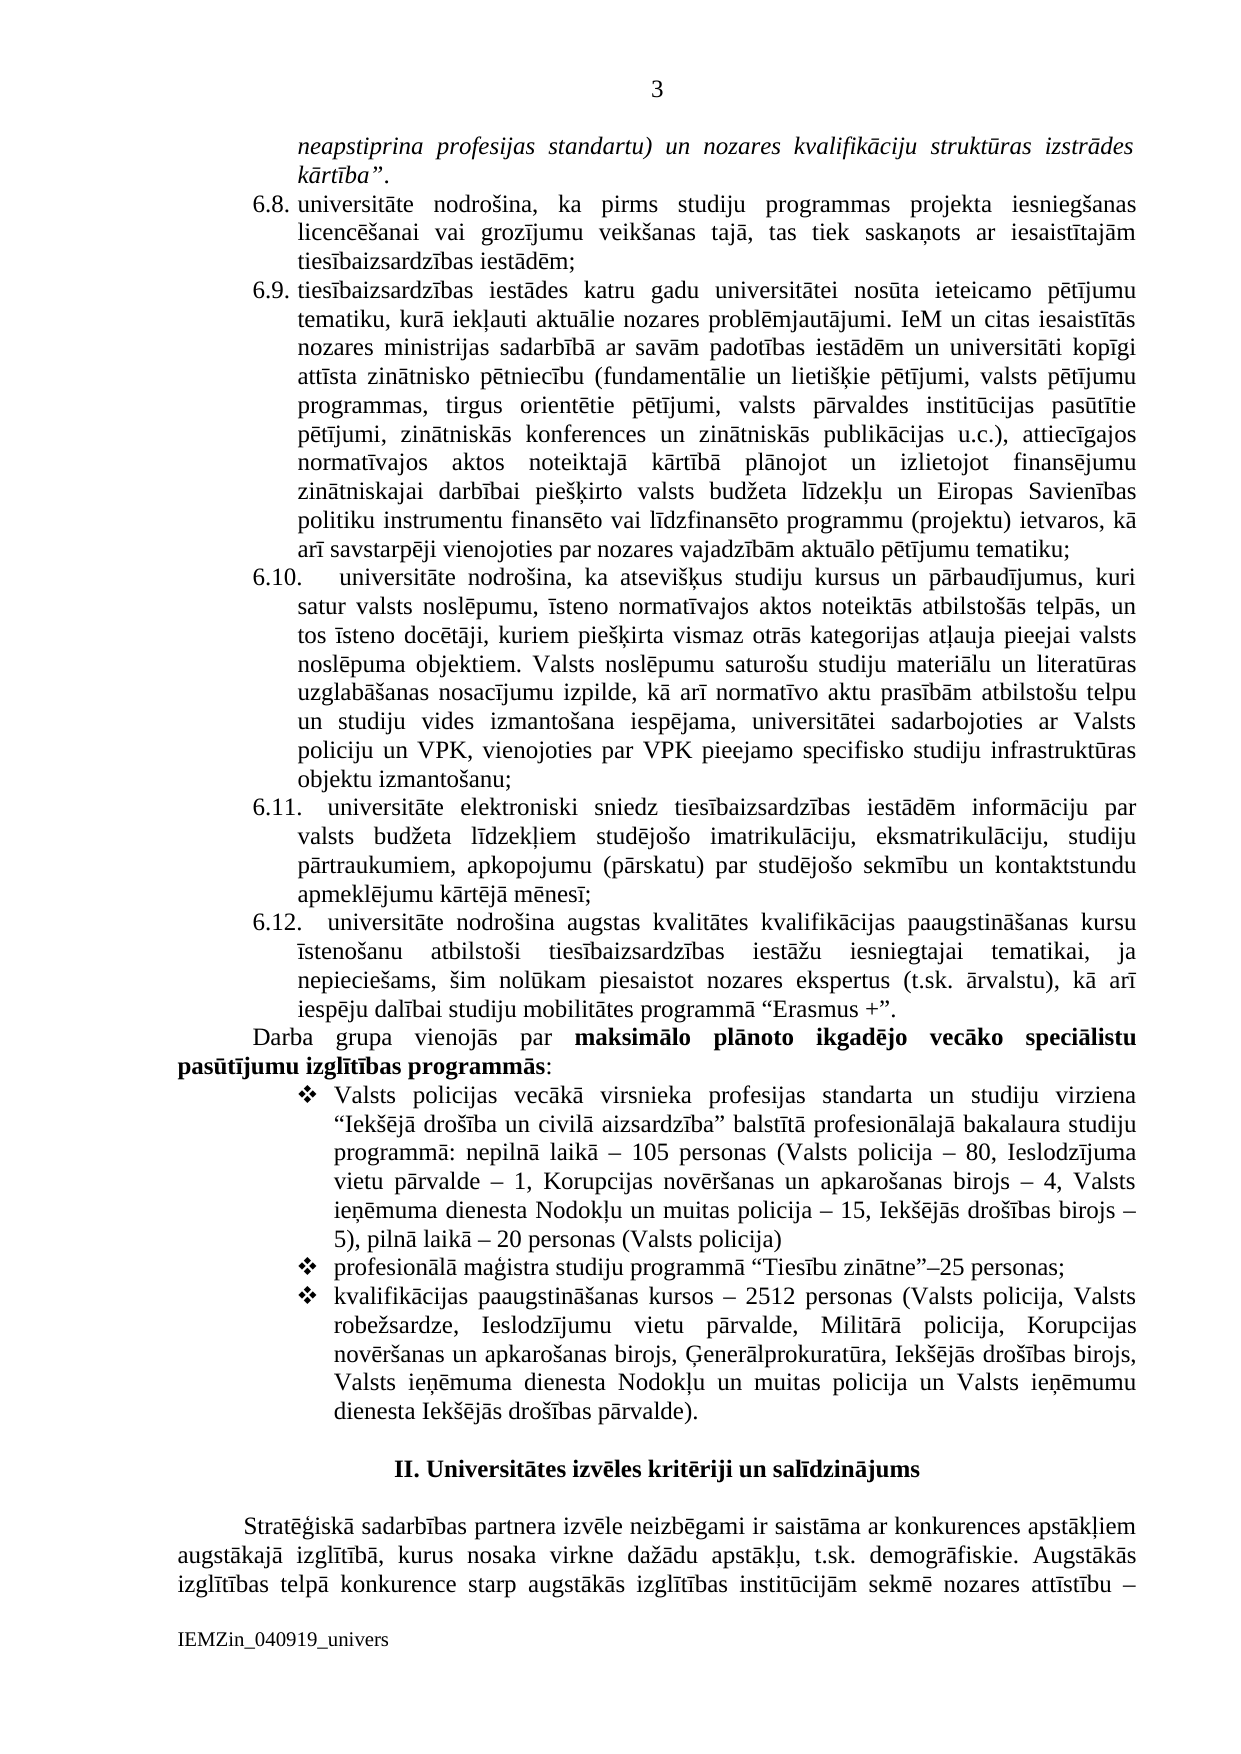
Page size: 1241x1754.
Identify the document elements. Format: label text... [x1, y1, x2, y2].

list tiesībaizsardzības iestādes katru gadu universitātei nosūta ieteicamo pētījumu tematiku, kurā iekļauti aktuālie nozares problēmjautājumi. IeM un citas iesaistītās nozares ministrijas sadarbībā ar savām padotības iestādēm un universitāti kopīgi attīsta zinātnisko pētniecību (fundamentālie un lietišķie pētījumi, valsts pētījumu programmas, tirgus orientētie pētījumi, valsts pārvaldes institūcijas pasūtītie pētījumi, zinātniskās konferences un zinātniskās publikācijas u.c.), attiecīgajos normatīvajos aktos noteiktajā kārtībā plānojot un izlietojot finansējumu zinātniskajai darbībai piešķirto valsts budžeta līdzekļu un Eiropas Savienības politiku instrumentu finansēto vai līdzfinansēto programmu (projektu) ietvaros, kā arī savstarpēji vienojoties par nozares vajadzībām aktuālo pētījumu tematiku; [252, 275, 1137, 562]
list Valsts policijas vecākā virsnieka profesijas standarta un studiju virziena “Iekšējā drošība un civilā aizsardzība” balstītā profesionālajā bakalaura studiju programmā: nepilnā laikā – 105 personas (Valsts policija – 80, Ieslodzījuma vietu pārvalde – 1, Korupcijas novēršanas un apkarošanas birojs – 4, Valsts ieņēmuma dienesta Nodokļu un muitas policija – 15, Iekšējās drošības birojs – 5), pilnā laikā – 20 personas (Valsts policija) [296, 1080, 1137, 1252]
list universitāte elektroniski sniedz tiesībaizsardzības iestādēm informāciju par valsts budžeta līdzekļiem studējošo imatrikulāciju, eksmatrikulāciju, studiju pārtraukumiem, apkopojumu (pārskatu) par studējošo sekmību un kontaktstundu apmeklējumu kārtējā mēnesī; [252, 792, 1137, 907]
list universitāte nodrošina, ka pirms studiju programmas projekta iesniegšanas licencēšanai vai grozījumu veikšanas tajā, tas tiek saskaņots ar iesaistītajām tiesībaizsardzības iestādēm; [252, 189, 1137, 275]
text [162, 1511, 1137, 1597]
text Darba grupa vienojās par maksimālo plānoto ikgadējo vecāko speciālistu pasūtījumu izglītības programmās: [177, 1022, 1137, 1080]
list universitāte nodrošina augstas kvalitātes kvalifikācijas paaugstināšanas kursu īstenošanu atbilstoši tiesībaizsardzības iestāžu iesniegtajai tematikai, ja nepieciešams, šim nolūkam piesaistot nozares ekspertus (t.sk. ārvalstu), kā arī iespēju dalībai studiju mobilitātes programmā “Erasmus +”. [252, 907, 1137, 1022]
text II. Universitātes izvēles kritēriji un salīdzinājums [177, 1454, 1137, 1482]
list universitāte nodrošina, ka atsevišķus studiju kursus un pārbaudījumus, kuri satur valsts noslēpumu, īsteno normatīvajos aktos noteiktās atbilstošās telpās, un tos īsteno docētāji, kuriem piešķirta vismaz otrās kategorijas atļauja pieejai valsts noslēpuma objektiem. Valsts noslēpumu saturošu studiju materiālu un literatūras uzglabāšanas nosacījumu izpilde, kā arī normatīvo aktu prasībām atbilstošu telpu un studiju vides izmantošana iespējama, universitātei sadarbojoties ar Valsts policiju un VPK, vienojoties par VPK pieejamo specifisko studiju infrastruktūras objektu izmantošanu; [252, 562, 1137, 792]
list kvalifikācijas paaugstināšanas kursos – 2512 personas (Valsts policija, Valsts robežsardze, Ieslodzījumu vietu pārvalde, Militārā policija, Korupcijas novēršanas un apkarošanas birojs, Ģenerālprokuratūra, Iekšējās drošības birojs, Valsts ieņēmuma dienesta Nodokļu un muitas policija un Valsts ieņēmumu dienesta Iekšējās drošības pārvalde). [296, 1281, 1137, 1425]
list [252, 131, 1137, 189]
list profesionālā maģistra studiju programmā “Tiesību zinātne”–25 personas; [296, 1252, 1137, 1281]
